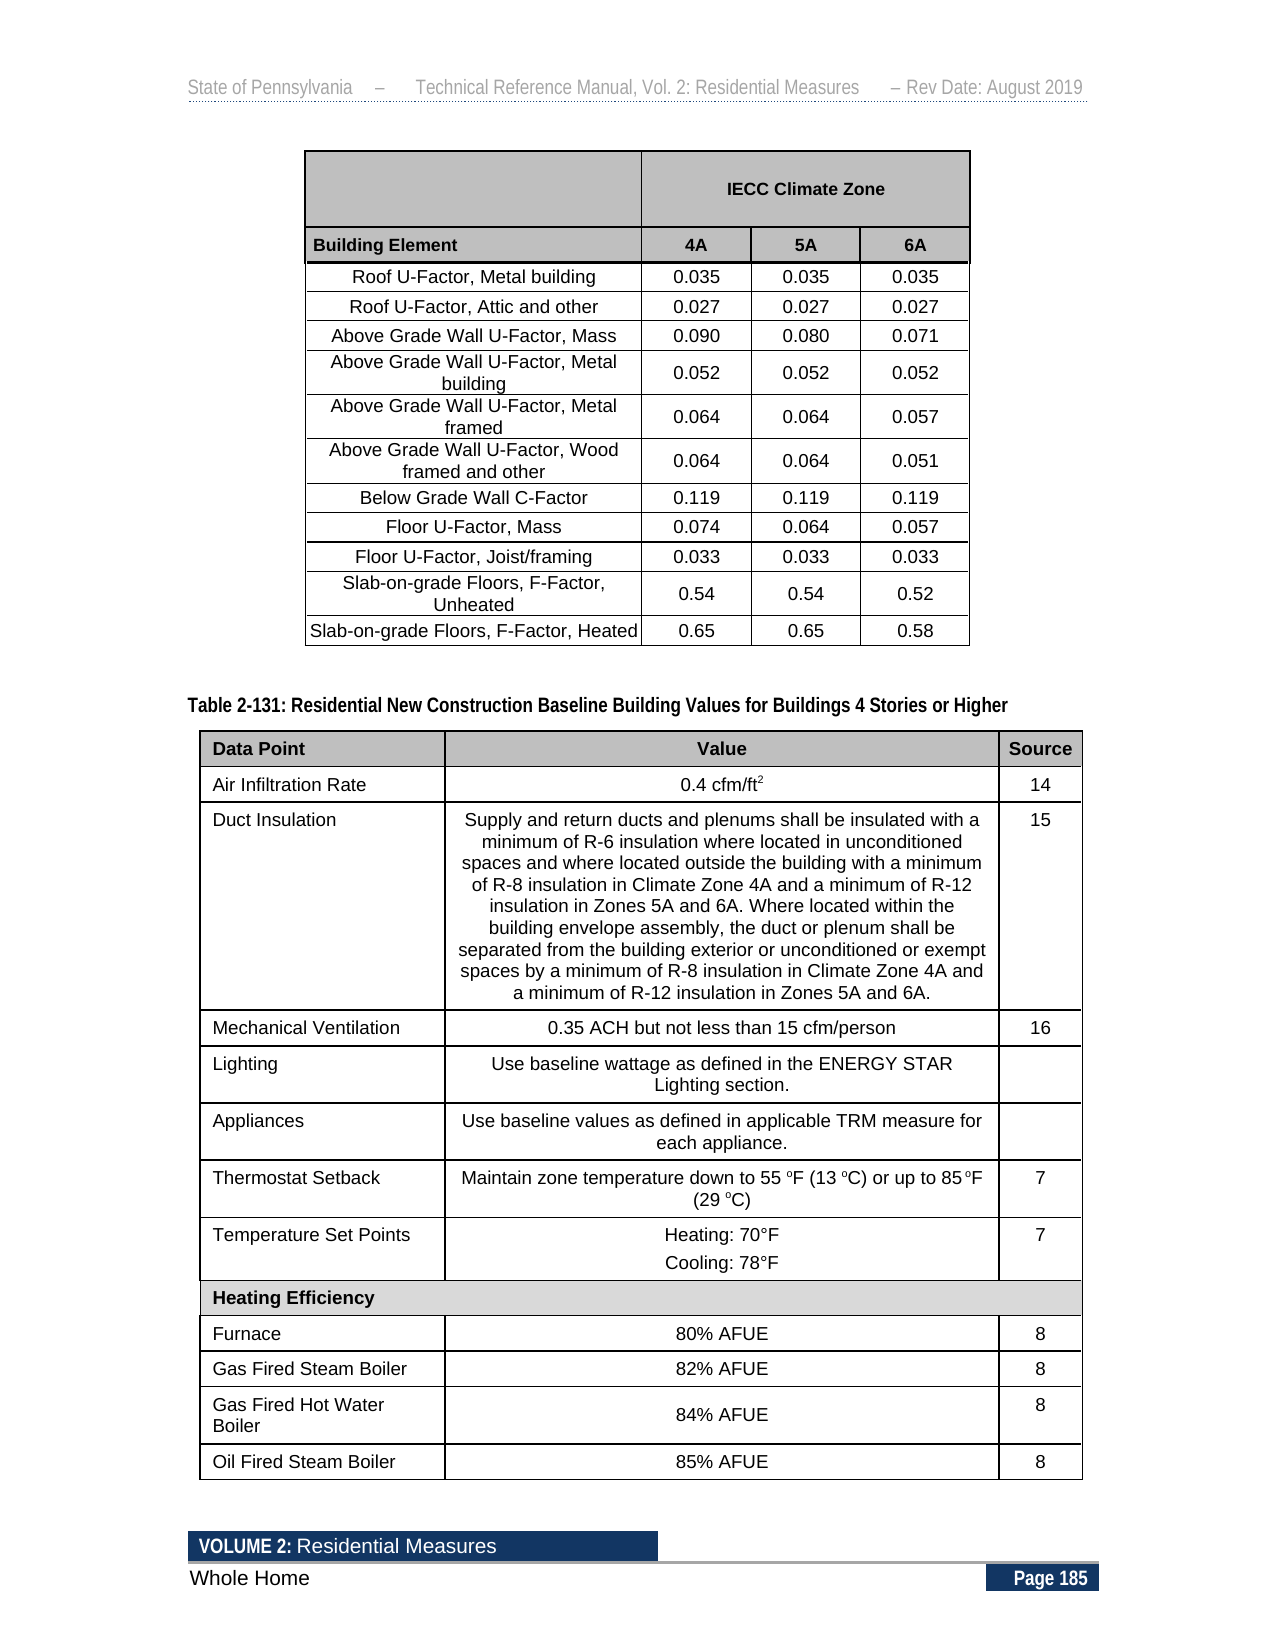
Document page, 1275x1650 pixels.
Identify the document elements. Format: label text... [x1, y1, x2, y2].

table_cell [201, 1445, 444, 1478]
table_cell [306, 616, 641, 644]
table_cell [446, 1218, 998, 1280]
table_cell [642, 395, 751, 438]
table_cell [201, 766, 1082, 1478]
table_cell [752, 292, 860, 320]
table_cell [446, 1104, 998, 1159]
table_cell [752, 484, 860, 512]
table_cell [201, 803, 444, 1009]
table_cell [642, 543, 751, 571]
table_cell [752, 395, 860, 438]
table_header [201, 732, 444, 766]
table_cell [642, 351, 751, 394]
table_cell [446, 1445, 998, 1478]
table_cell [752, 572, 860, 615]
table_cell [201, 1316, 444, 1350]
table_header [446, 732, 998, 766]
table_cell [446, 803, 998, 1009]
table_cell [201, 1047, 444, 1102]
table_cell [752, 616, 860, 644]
text Table 2-131: Residential New Construction Baseline Building Values for Buildings 4 Stories or Higher [187, 693, 1087, 717]
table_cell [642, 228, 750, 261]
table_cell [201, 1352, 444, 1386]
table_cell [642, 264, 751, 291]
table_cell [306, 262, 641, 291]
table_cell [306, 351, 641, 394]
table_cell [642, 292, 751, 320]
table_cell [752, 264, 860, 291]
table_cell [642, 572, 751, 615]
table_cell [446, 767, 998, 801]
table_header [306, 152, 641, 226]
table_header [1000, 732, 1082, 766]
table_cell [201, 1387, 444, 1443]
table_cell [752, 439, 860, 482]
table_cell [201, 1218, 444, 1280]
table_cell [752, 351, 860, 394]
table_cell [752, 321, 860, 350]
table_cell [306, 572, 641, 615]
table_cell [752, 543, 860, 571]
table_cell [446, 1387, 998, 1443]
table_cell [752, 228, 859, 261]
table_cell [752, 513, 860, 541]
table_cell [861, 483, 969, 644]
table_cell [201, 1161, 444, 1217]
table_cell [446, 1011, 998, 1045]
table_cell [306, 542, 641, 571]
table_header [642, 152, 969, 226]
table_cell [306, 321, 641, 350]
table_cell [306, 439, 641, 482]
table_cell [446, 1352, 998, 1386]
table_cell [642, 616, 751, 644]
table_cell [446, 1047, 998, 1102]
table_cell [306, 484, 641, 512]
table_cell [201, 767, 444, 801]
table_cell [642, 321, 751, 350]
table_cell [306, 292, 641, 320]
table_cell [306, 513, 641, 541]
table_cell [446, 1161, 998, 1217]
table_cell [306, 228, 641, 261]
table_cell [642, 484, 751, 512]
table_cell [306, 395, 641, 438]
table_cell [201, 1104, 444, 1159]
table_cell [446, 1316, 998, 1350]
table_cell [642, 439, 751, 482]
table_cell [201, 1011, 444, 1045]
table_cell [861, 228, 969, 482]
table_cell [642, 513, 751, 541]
